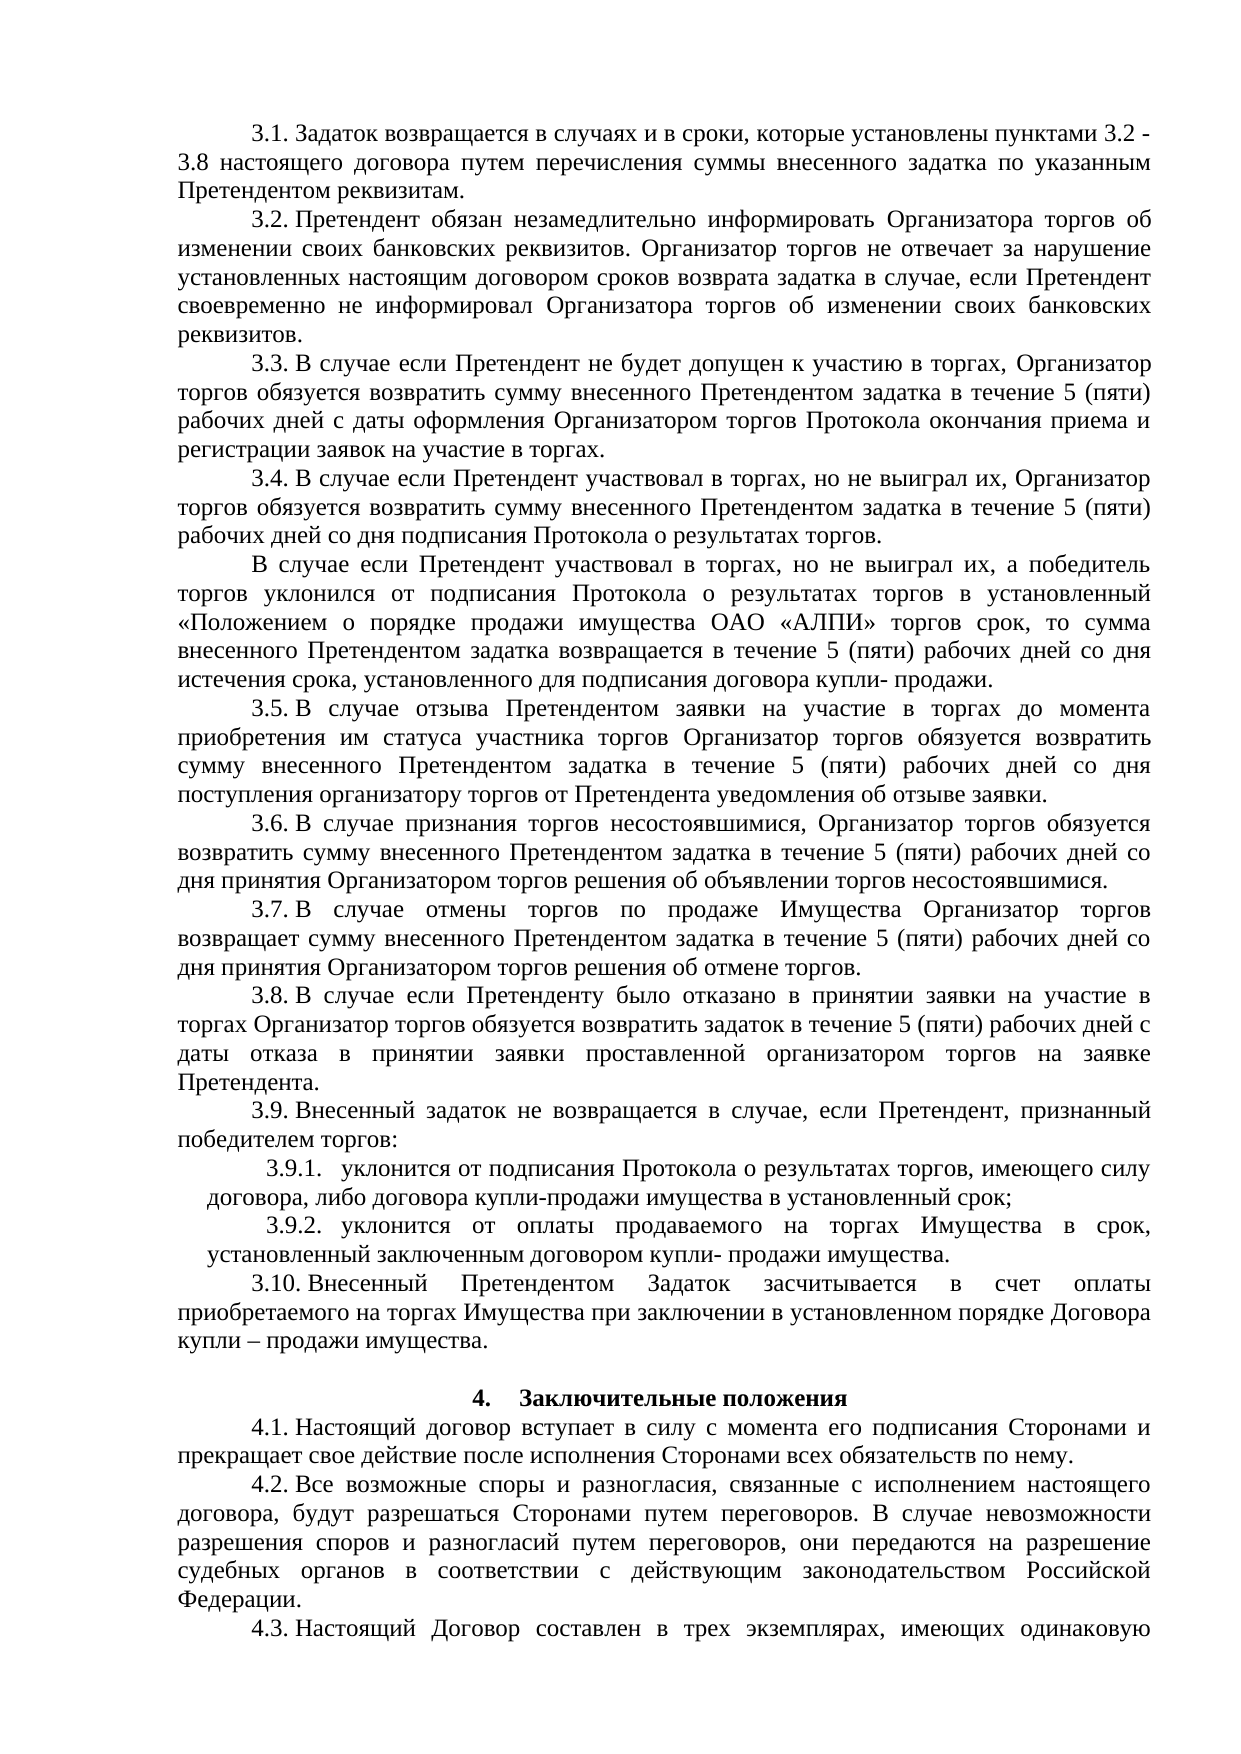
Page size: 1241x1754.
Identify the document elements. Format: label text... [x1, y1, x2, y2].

text Внесенный Претендентом Задаток засчитывается в счет оплаты приобретаемого на торгах Имущества при заключении в установленном порядке Договора купли – продажи имущества. [177, 1268, 1152, 1354]
list уклонится от оплаты продаваемого на торгах Имущества в срок, установленный заключенным договором купли- продажи имущества. [207, 1211, 1152, 1268]
text Задаток возвращается в случаях и в сроки, которые установлены пунктами 3.2 - 3.8 настоящего договора путем перечисления суммы внесенного задатка по указанным Претендентом реквизитам. [177, 118, 1152, 204]
text В случае если Претендент участвовал в торгах, но не выиграл их, Организатор торгов обязуется возвратить сумму внесенного Претендентом задатка в течение 5 (пяти) рабочих дней со дня подписания Протокола о результатах торгов. [177, 463, 1152, 549]
text В случае отзыва Претендентом заявки на участие в торгах до момента приобретения им статуса участника торгов Организатор торгов обязуется возвратить сумму внесенного Претендентом задатка в течение 5 (пяти) рабочих дней со дня поступления организатору торгов от Претендента уведомления об отзыве заявки. [177, 693, 1152, 808]
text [177, 1613, 1152, 1642]
text В случае если Претендент не будет допущен к участию в торгах, Организатор торгов обязуется возвратить сумму внесенного Претендентом задатка в течение 5 (пяти) рабочих дней с даты оформления Организатором торгов Протокола окончания приема и регистрации заявок на участие в торгах. [177, 348, 1152, 463]
list уклонится от подписания Протокола о результатах торгов, имеющего силу договора, либо договора купли-продажи имущества в установленный срок; [207, 1153, 1152, 1211]
text Внесенный задаток не возвращается в случае, если Претендент, признанный победителем торгов: [177, 1096, 1152, 1153]
text Все возможные споры и разногласия, связанные с исполнением настоящего договора, будут разрешаться Сторонами путем переговоров. В случае невозможности разрешения споров и разногласий путем переговоров, они передаются на разрешение судебных органов в соответствии с действующим законодательством Российской Федерации. [177, 1469, 1152, 1613]
list Заключительные положения [177, 1383, 1152, 1412]
text В случае признания торгов несостоявшимися, Организатор торгов обязуется возвратить сумму внесенного Претендентом задатка в течение 5 (пяти) рабочих дней со дня принятия Организатором торгов решения об объявлении торгов несостоявшимися. [177, 808, 1152, 894]
text В случае если Претенденту было отказано в принятии заявки на участие в торгах Организатор торгов обязуется возвратить задаток в течение 5 (пяти) рабочих дней с даты отказа в принятии заявки проставленной организатором торгов на заявке Претендента. [177, 981, 1152, 1096]
text Претендент обязан незамедлительно информировать Организатора торгов об изменении своих банковских реквизитов. Организатор торгов не отвечает за нарушение установленных настоящим договором сроков возврата задатка в случае, если Претендент своевременно не информировал Организатора торгов об изменении своих банковских реквизитов. [177, 204, 1152, 348]
text В случае отмены торгов по продаже Имущества Организатор торгов возвращает сумму внесенного Претендентом задатка в течение 5 (пяти) рабочих дней со дня принятия Организатором торгов решения об отмене торгов. [177, 894, 1152, 981]
list В случае если Претендент участвовал в торгах, но не выиграл их, а победитель торгов уклонился от подписания Протокола о результатах торгов в установленный «Положением о порядке продажи имущества ОАО «АЛПИ» торгов срок, то сумма внесенного Претендентом задатка возвращается в течение 5 (пяти) рабочих дней со дня истечения срока, установленного для подписания договора купли- продажи. [177, 549, 1152, 693]
text Настоящий договор вступает в силу с момента его подписания Сторонами и прекращает свое действие после исполнения Сторонами всех обязательств по нему. [177, 1412, 1152, 1469]
